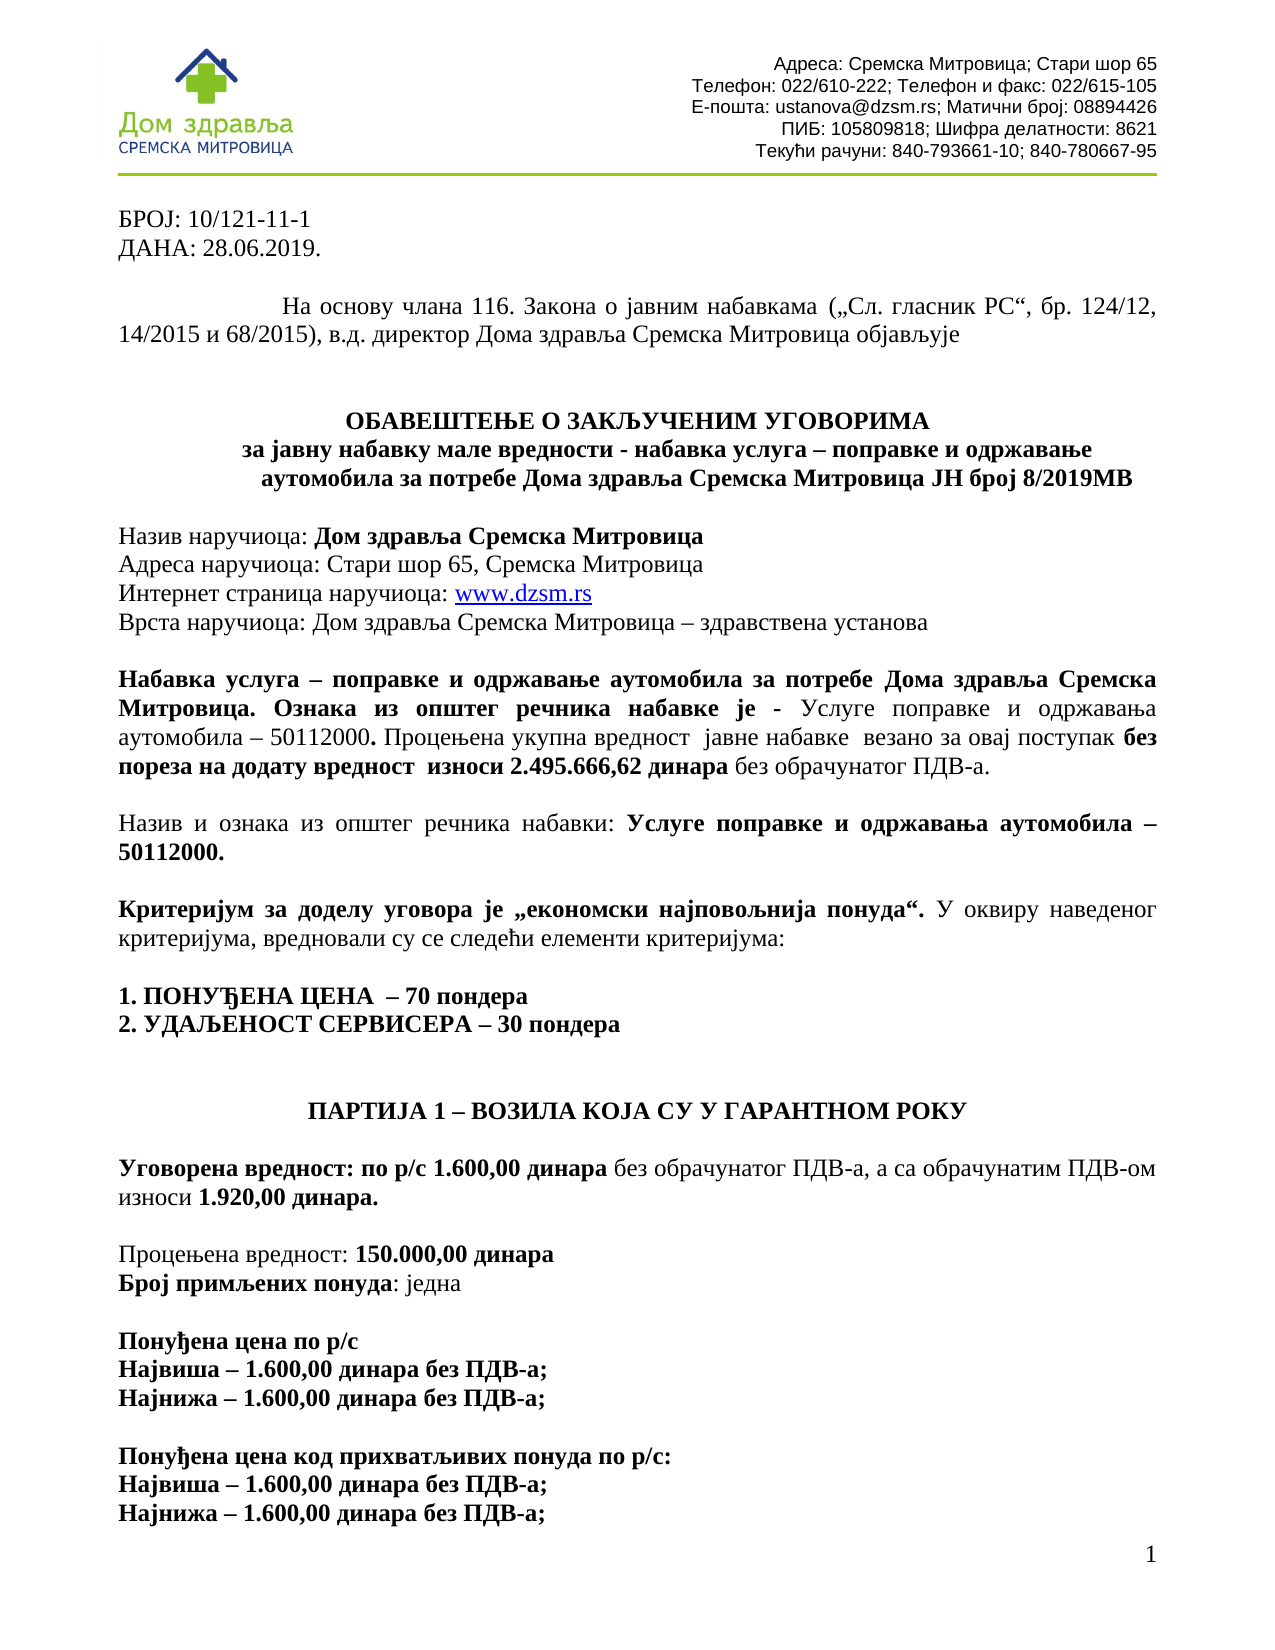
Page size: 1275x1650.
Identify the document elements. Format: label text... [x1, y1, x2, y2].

text 2. УДАЉЕНОСТ СЕРВИСЕРА – 30 пондера [118, 1009, 1157, 1038]
text Уговорена вредност: по р/с 1.600,00 динара без обрачунатог ПДВ-а, а са обрачунатим ПДВ-ом износи 1.920,00 динара. [118, 1153, 1157, 1211]
text Врста наручиоца: Дом здравља Сремска Митровица – здравствена установа [118, 607, 1157, 636]
picture [99, 34, 306, 162]
text Број примљених понуда: једна [118, 1268, 1157, 1297]
text Најнижа – 1.600,00 динара без ПДВ-а; [118, 1498, 1157, 1527]
text Понуђена цена по р/с [118, 1326, 1157, 1354]
text БРОЈ: 10/121-11-1 [118, 204, 1157, 233]
text ОБАВЕШТЕЊЕ О ЗАКЉУЧЕНИМ УГОВОРИМА [118, 406, 1157, 434]
text Набавка услуга – поправке и одржавање аутомобила за потребе Дома здравља Сремска Митровица. Ознака из општег речника набавке је - Услуге поправке и одржавања аутомобила – 50112000. Процењена укупна вредност јавне набавке везано за овај поступак без пореза на додату вредност износи 2.495.666,62 динара без обрачунатог ПДВ-а. [118, 664, 1157, 779]
text Назив наручиоца: Дом здравља Сремска Митровица [118, 521, 1157, 549]
text Назив и ознака из општег речника набавки: Услуге поправке и одржавања аутомобила – 50112000. [118, 808, 1157, 866]
text Критеријум за доделу уговора је „економски најповољнија понуда“. У оквиру наведеног критеријума, вредновали су се следећи елементи критеријума: [118, 894, 1157, 952]
text Адреса наручиоца: Стари шор 65, Сремска Митровица [118, 549, 1157, 578]
text На основу члана 116. Закона о јавним набавкама („Сл. гласник РС“, бр. 124/12, 14/2015 и 68/2015), в.д. директор Дома здравља Сремска Митровица објављује [118, 291, 1157, 348]
text Најнижа – 1.600,00 динара без ПДВ-а; [118, 1383, 1157, 1412]
text Интернет страница наручиоца: www.dzsm.rs [118, 578, 1157, 607]
text ДАНА: 28.06.2019. [118, 233, 1157, 262]
text 1. ПОНУЂЕНА ЦЕНА – 70 пондера [118, 981, 1157, 1009]
text Највиша – 1.600,00 динара без ПДВ-а; [118, 1354, 1157, 1383]
text Процењена вредност: 150.000,00 динара [118, 1239, 1157, 1268]
text Понуђена цена код прихватљивих понуда по р/с: [118, 1441, 1157, 1469]
text ПАРТИЈА 1 – ВОЗИЛА КОЈА СУ У ГАРАНТНОМ РОКУ [118, 1096, 1157, 1124]
text за јавну набавку мале вредности - набавка услуга – поправке и одржавање аутомобила за потребе Дома здравља Сремска Митровица ЈН број 8/2019МВ [177, 434, 1157, 492]
text Највиша – 1.600,00 динара без ПДВ-а; [118, 1469, 1157, 1498]
